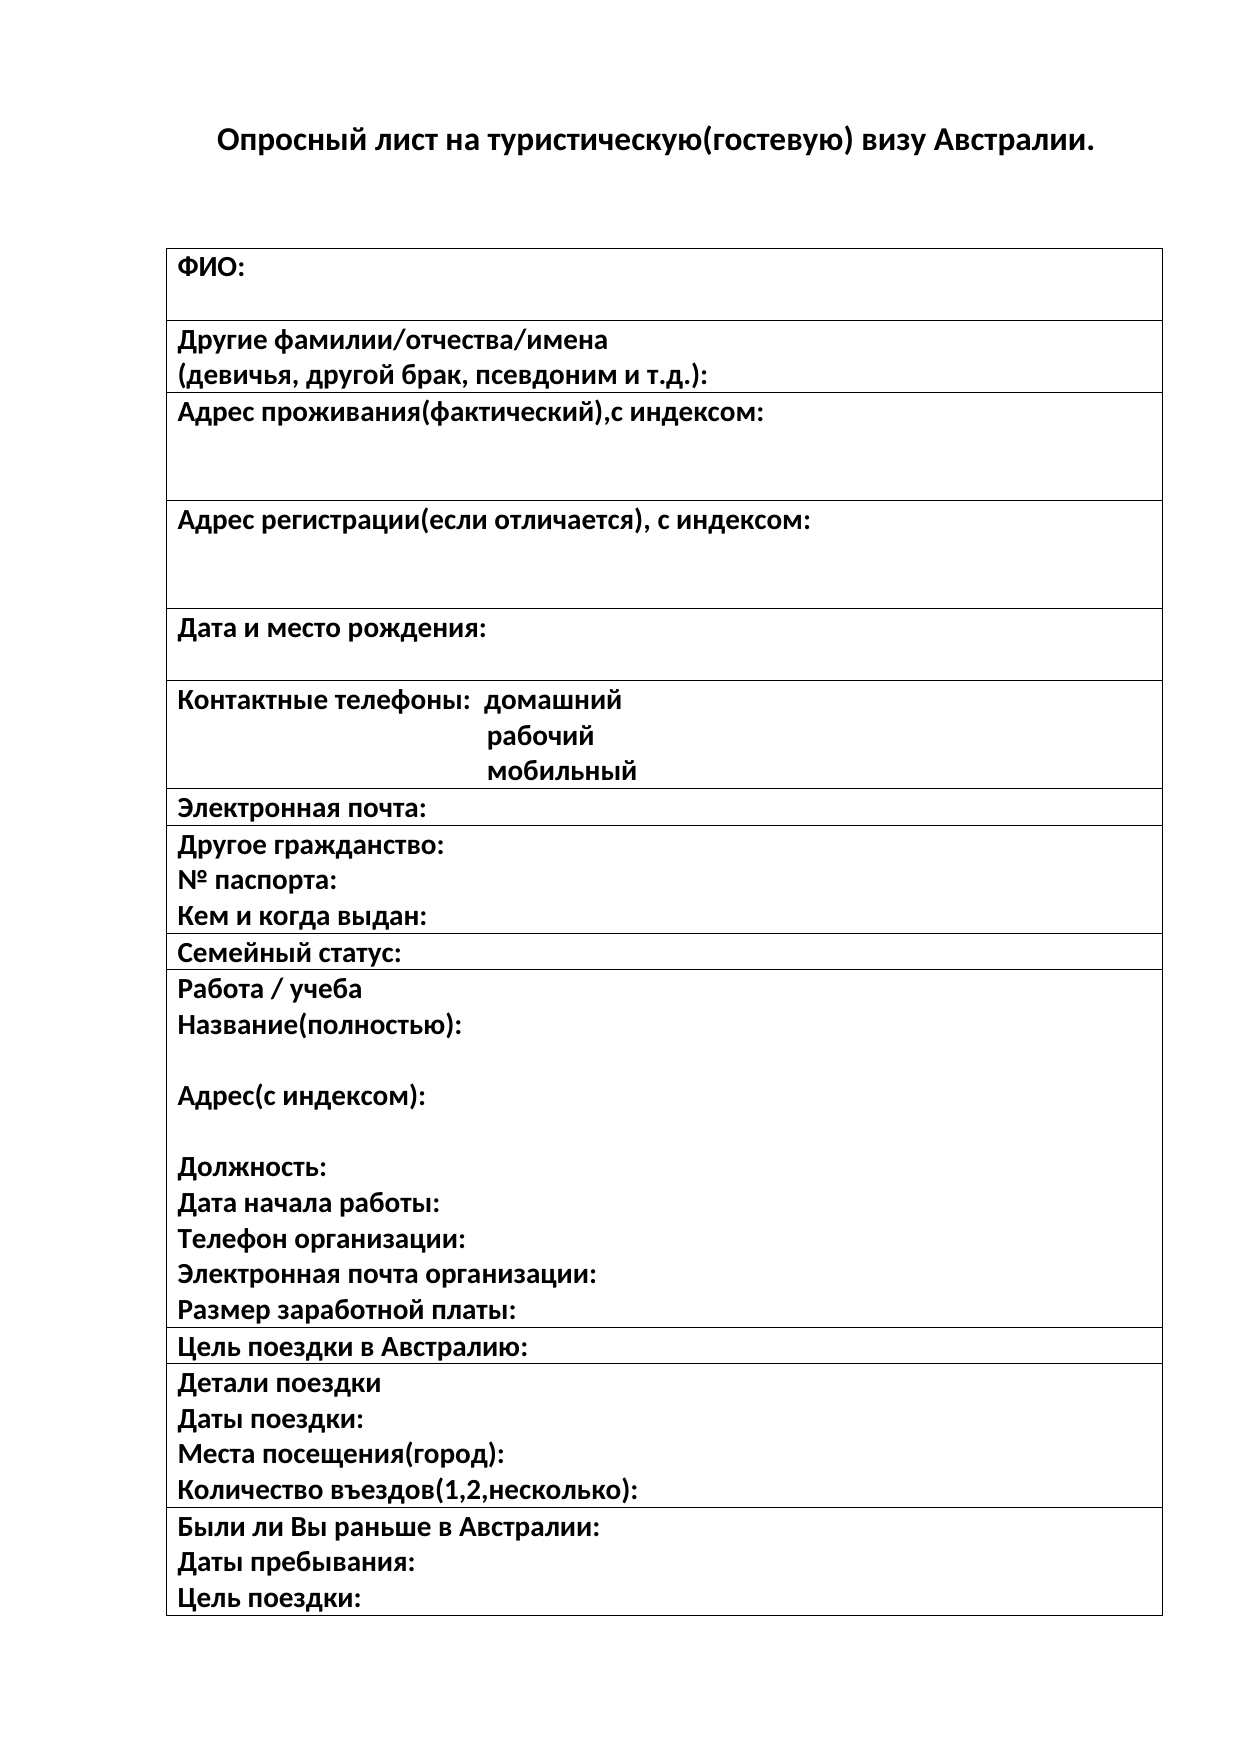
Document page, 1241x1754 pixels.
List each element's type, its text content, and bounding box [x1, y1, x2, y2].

table_cell Цель поездки в Австралию: [167, 1328, 1162, 1363]
table_cell Детали поездки Даты поездки: Места посещения(город): Количество въездов(1,2,несколько): [167, 1364, 1162, 1507]
table_cell Семейный статус: [167, 934, 1162, 969]
table_cell Другое гражданство: № паспорта: Кем и когда выдан: [167, 826, 1162, 933]
table_cell Контактные телефоны: домашний рабочий мобильный [167, 681, 1162, 788]
text Опросный лист на туристическую(гостевую) визу Австралии. [177, 118, 1152, 159]
table_cell Были ли Вы раньше в Австралии: Даты пребывания: Цель поездки: [167, 1508, 1162, 1615]
table_header ФИО: [167, 249, 1162, 320]
table_cell Дата и место рождения: [167, 609, 1162, 680]
table_cell Адрес проживания(фактический),с индексом: [167, 393, 1162, 500]
table_cell Другие фамилии/отчества/имена (девичья, другой брак, псевдоним и т.д.): [167, 321, 1162, 392]
table_cell Работа / учеба Название(полностью): Адрес(с индексом): Должность: Дата начала работы: Телефон организации: Электронная почта организации: Размер заработной платы: [167, 970, 1162, 1327]
table_cell Электронная почта: [167, 789, 1162, 825]
table_cell Адрес регистрации(если отличается), с индексом: [167, 501, 1162, 608]
